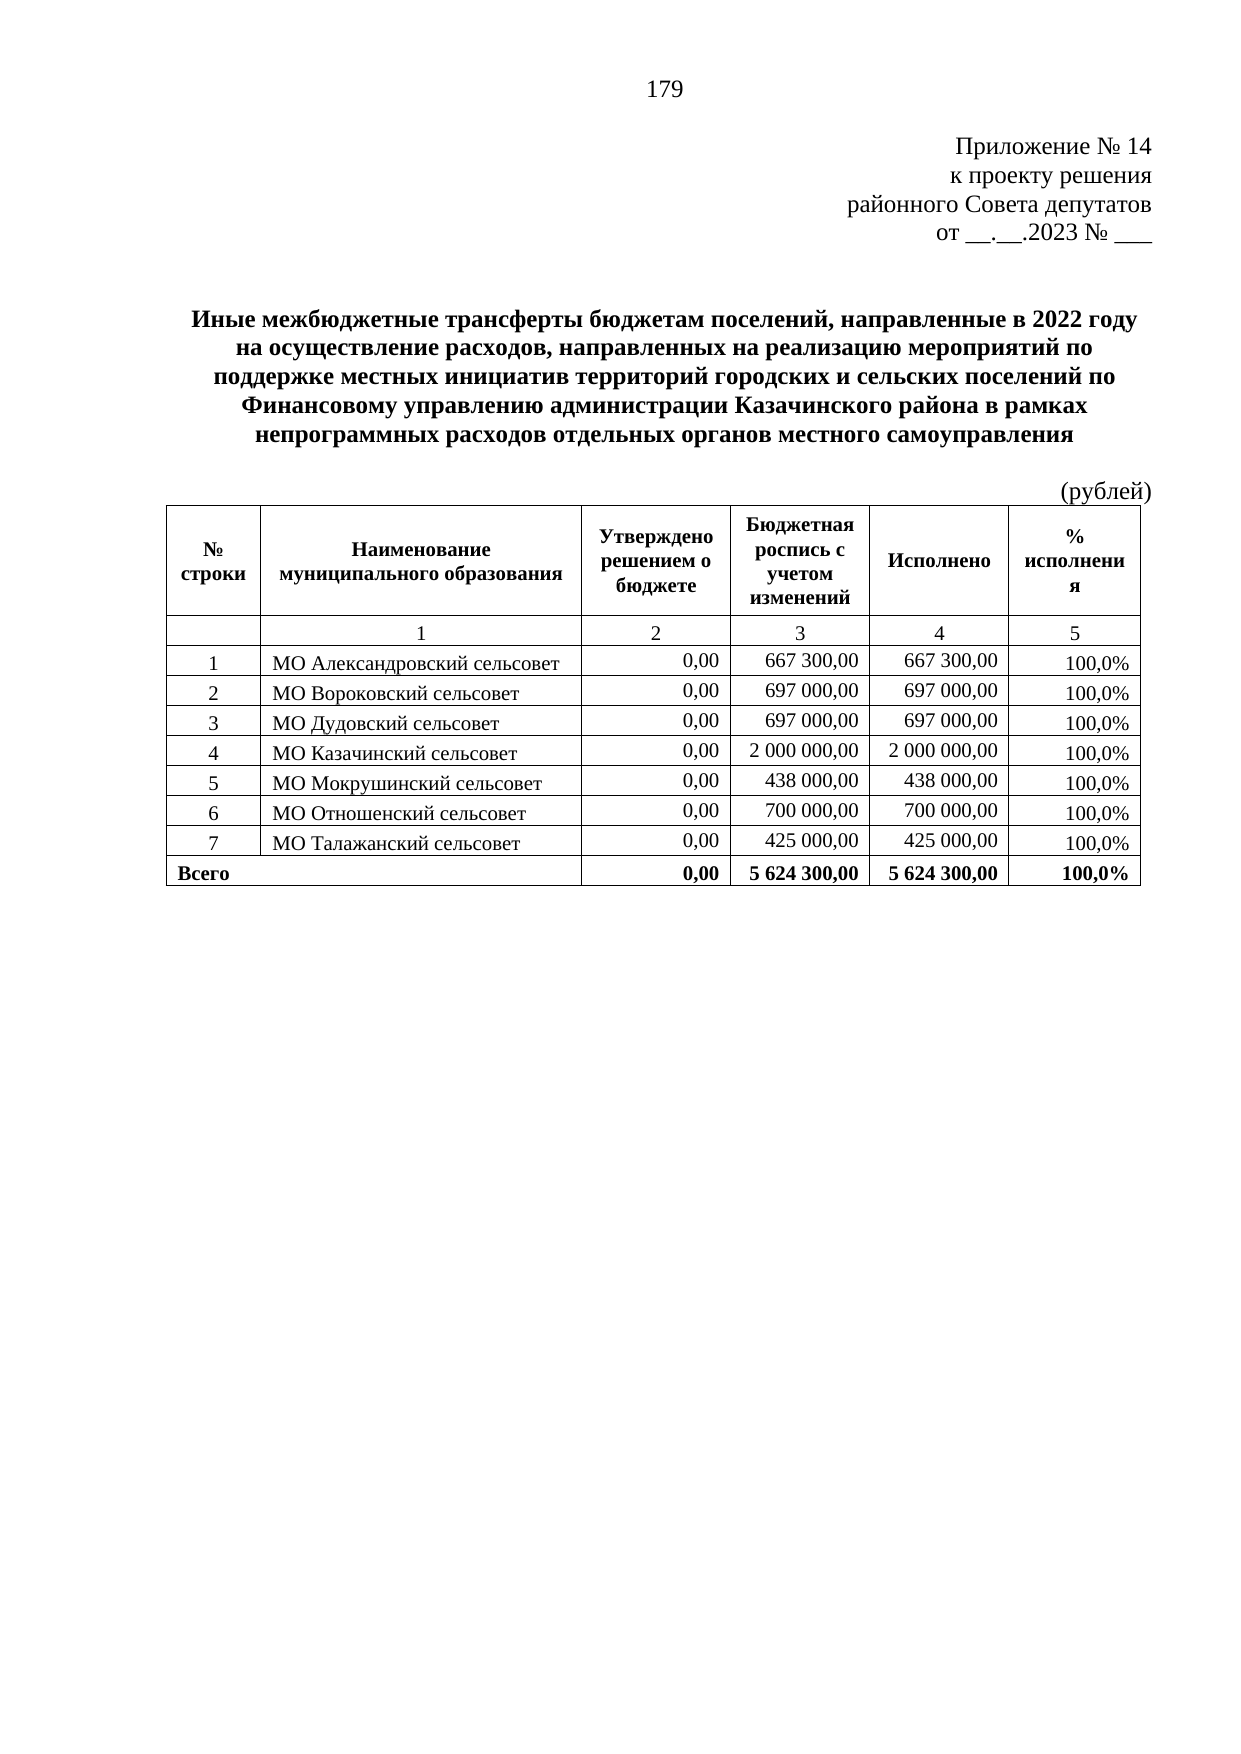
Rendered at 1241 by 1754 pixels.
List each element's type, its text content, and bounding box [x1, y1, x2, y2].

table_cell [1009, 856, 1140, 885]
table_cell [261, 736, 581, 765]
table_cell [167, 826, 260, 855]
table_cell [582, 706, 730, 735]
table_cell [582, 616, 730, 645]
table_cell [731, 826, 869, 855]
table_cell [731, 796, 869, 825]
text (рублей) [177, 476, 1152, 505]
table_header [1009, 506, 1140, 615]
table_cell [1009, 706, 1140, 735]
text Приложение № 14 [753, 131, 1152, 160]
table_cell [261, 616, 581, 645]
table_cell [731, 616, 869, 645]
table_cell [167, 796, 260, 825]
text Иные межбюджетные трансферты бюджетам поселений, направленные в 2022 году на осуществление расходов, направленных на реализацию мероприятий по поддержке местных инициатив территорий городских и сельских поселений по Финансовому управлению администрации Казачинского района в рамках непрограммных расходов отдельных органов местного самоуправления [177, 304, 1152, 447]
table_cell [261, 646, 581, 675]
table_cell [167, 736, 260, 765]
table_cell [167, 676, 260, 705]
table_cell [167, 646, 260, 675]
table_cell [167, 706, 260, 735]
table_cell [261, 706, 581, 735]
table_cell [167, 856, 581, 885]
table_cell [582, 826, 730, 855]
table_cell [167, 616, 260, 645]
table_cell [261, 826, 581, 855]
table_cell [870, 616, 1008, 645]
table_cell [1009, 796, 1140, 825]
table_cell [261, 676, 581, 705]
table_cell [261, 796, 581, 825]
text от __.__.2023 № ___ [753, 217, 1152, 246]
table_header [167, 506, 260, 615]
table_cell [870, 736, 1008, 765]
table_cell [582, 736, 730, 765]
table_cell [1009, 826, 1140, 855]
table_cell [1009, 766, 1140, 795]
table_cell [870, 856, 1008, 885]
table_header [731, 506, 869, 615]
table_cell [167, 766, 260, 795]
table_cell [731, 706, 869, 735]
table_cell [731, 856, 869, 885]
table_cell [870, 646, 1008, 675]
text районного Совета депутатов [753, 189, 1152, 217]
text к проекту решения [753, 160, 1152, 189]
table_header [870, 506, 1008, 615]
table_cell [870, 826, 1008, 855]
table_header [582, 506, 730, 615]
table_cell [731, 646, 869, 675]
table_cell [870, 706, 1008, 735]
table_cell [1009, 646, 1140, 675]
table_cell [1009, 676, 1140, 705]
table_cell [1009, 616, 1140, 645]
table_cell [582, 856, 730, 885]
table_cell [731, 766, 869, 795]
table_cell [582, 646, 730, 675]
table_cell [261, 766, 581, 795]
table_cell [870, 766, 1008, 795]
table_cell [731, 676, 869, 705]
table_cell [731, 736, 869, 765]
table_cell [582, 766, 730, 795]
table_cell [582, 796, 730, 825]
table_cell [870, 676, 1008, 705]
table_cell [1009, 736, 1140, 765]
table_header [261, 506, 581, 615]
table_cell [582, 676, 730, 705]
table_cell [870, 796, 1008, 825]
